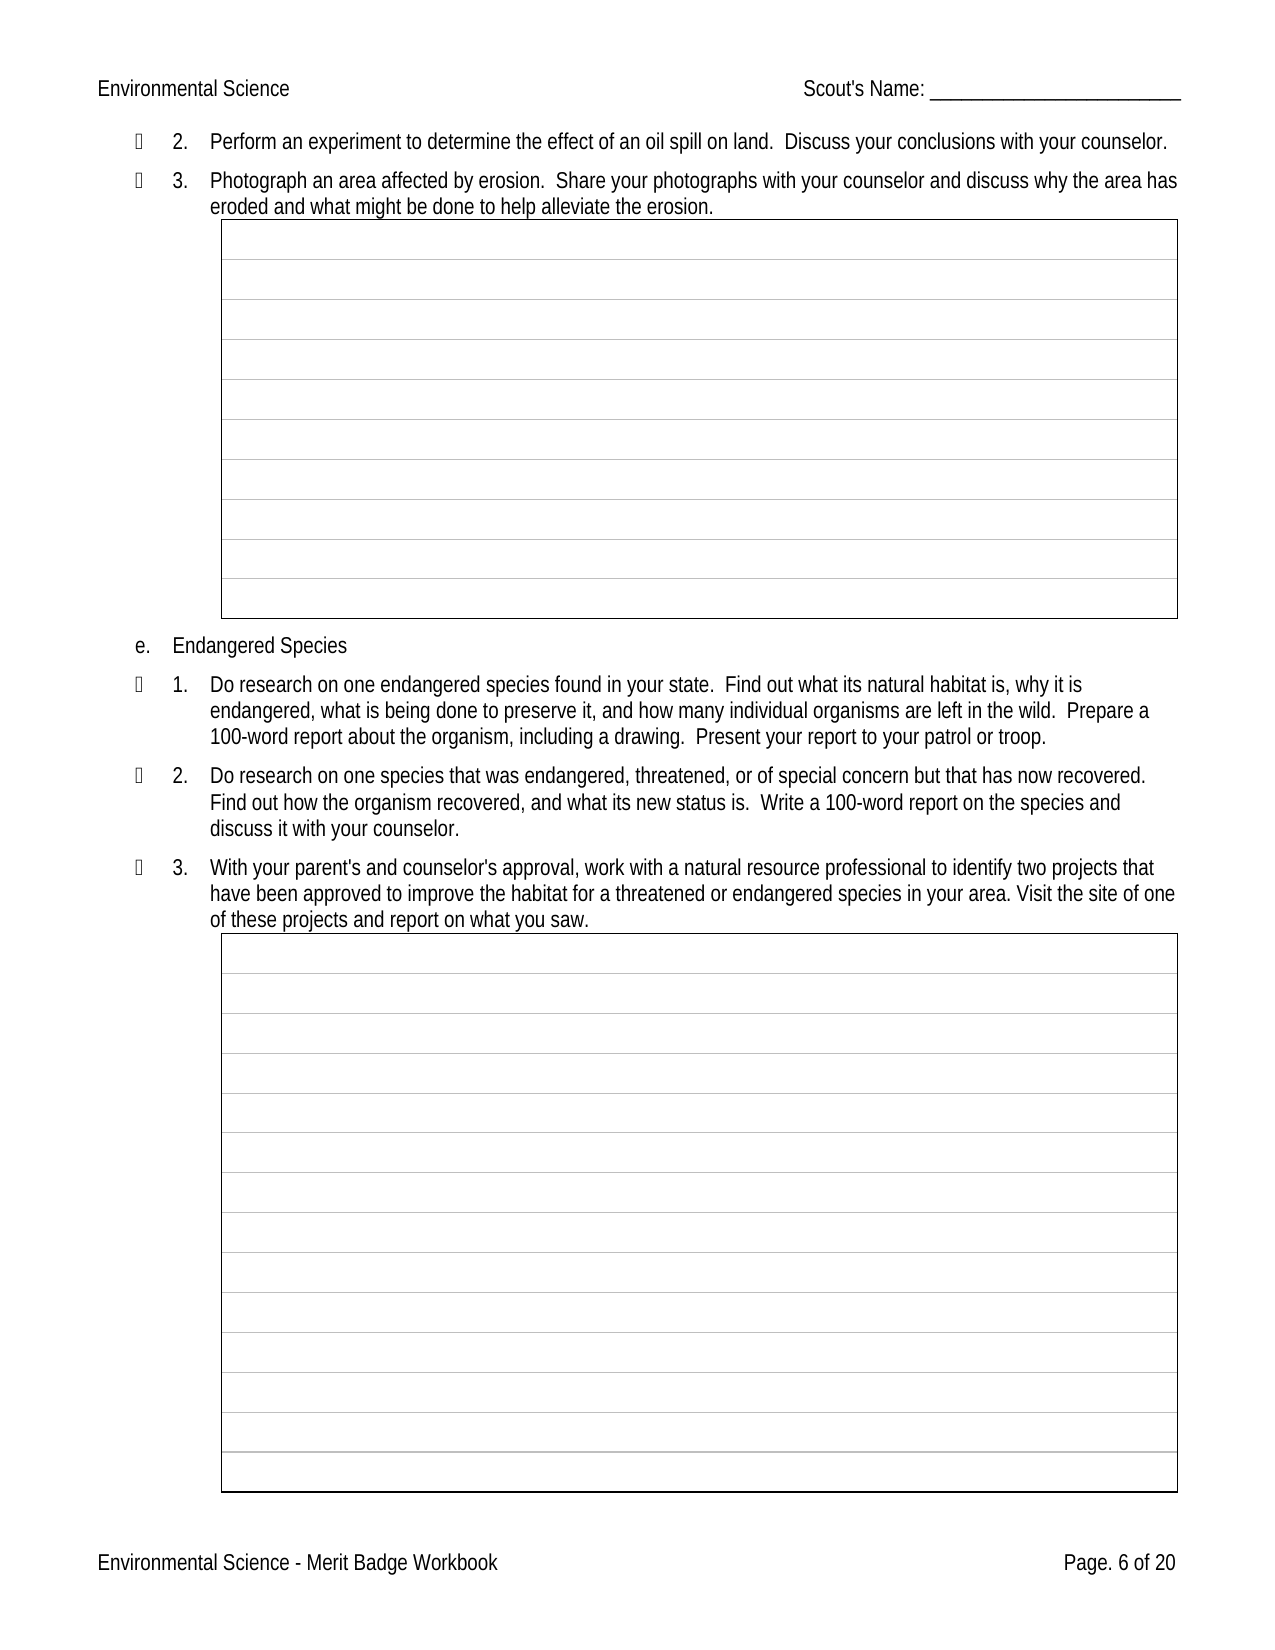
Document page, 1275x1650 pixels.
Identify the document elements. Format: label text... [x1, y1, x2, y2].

table_cell [222, 1173, 1177, 1212]
text 2. Do research on one species that was endangered, threatened, or of special concern but that has now recovered. Find out how the organism recovered, and what its new status is. Write a 100-word report on the species and discuss it with your counselor. [135, 762, 1177, 841]
table_cell [222, 1453, 1177, 1491]
table_cell [222, 1293, 1177, 1332]
table_cell [222, 460, 1177, 498]
table_cell [222, 500, 1177, 538]
text e. Endangered Species [135, 632, 1177, 658]
table_cell [222, 1014, 1177, 1052]
table_cell [222, 1253, 1177, 1292]
text 2. Perform an experiment to determine the effect of an oil spill on land. Discuss your conclusions with your counselor. [135, 128, 1177, 154]
table_cell [222, 974, 1177, 1013]
table_header [222, 934, 1177, 973]
text 3. Photograph an area affected by erosion. Share your photographs with your counselor and discuss why the area has eroded and what might be done to help alleviate the erosion. [135, 167, 1177, 219]
table_cell [222, 1133, 1177, 1172]
table_cell [222, 420, 1177, 459]
table_cell [222, 300, 1177, 339]
table_cell [222, 260, 1177, 299]
text 1. Do research on one endangered species found in your state. Find out what its natural habitat is, why it is endangered, what is being done to preserve it, and how many individual organisms are left in the wild. Prepare a 100-word report about the organism, including a drawing. Present your report to your patrol or troop. [135, 671, 1177, 750]
table_cell [222, 1213, 1177, 1252]
table_cell [222, 1054, 1177, 1092]
table_header [222, 220, 1177, 259]
table_cell [222, 579, 1177, 618]
table_cell [222, 380, 1177, 419]
table_cell [222, 540, 1177, 578]
table_cell [222, 1333, 1177, 1372]
table_cell [222, 1094, 1177, 1132]
text 3. With your parent's and counselor's approval, work with a natural resource professional to identify two projects that have been approved to improve the habitat for a threatened or endangered species in your area. Visit the site of one of these projects and report on what you saw. [135, 854, 1177, 933]
table_cell [222, 1373, 1177, 1412]
table_cell [222, 1413, 1177, 1451]
table_cell [222, 340, 1177, 379]
